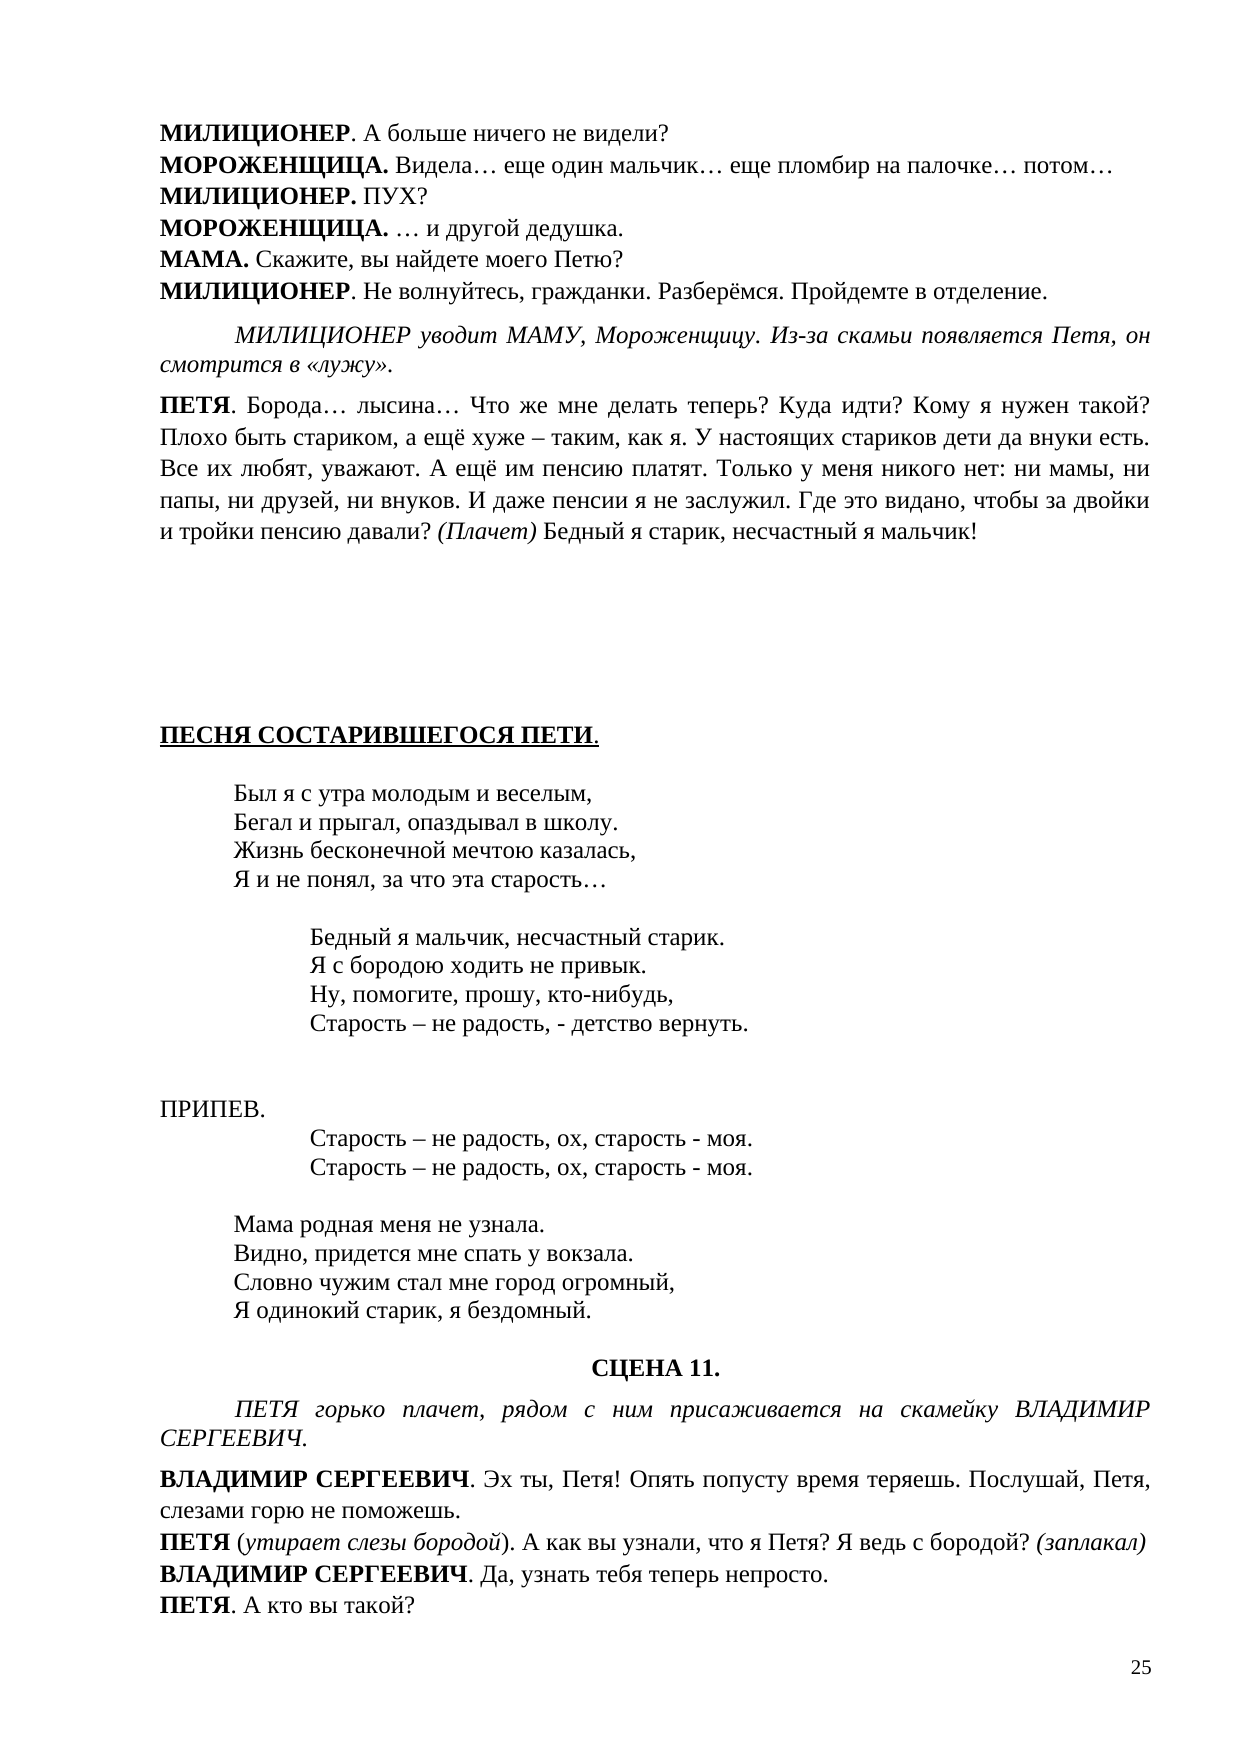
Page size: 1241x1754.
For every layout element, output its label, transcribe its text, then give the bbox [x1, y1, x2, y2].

text ПРИПЕВ. [159, 1094, 1152, 1123]
text Старость – не радость, ох, старость - моя. [159, 1123, 1152, 1152]
text Старость – не радость, - детство вернуть. [159, 1008, 1152, 1037]
text Видно, придется мне спать у вокзала. [159, 1238, 1152, 1267]
text ВЛАДИМИР СЕРГЕЕВИЧ. Да, узнать тебя теперь непросто. [159, 1559, 1152, 1587]
text Мама родная меня не узнала. [159, 1209, 1152, 1238]
text МИЛИЦИОНЕР уводит МАМУ, Мороженщицу. Из-за скамьи появляется Петя, он смотрится в «лужу». [159, 320, 1152, 377]
text Жизнь бесконечной мечтою казалась, [159, 835, 1152, 864]
text Был я с утра молодым и веселым, [159, 778, 1152, 807]
text Словно чужим стал мне город огромный, [159, 1267, 1152, 1295]
text МОРОЖЕНЩИЦА. … и другой дедушка. [159, 213, 1152, 242]
text Я и не понял, за что эта старость… [159, 864, 1152, 893]
text Старость – не радость, ох, старость - моя. [159, 1152, 1152, 1180]
text Я одинокий старик, я бездомный. [159, 1295, 1152, 1324]
text ПЕТЯ. Борода… лысина… Что же мне делать теперь? Куда идти? Кому я нужен такой? Плохо быть стариком, а ещё хуже – таким, как я. У настоящих стариков дети да внуки есть. Все их любят, уважают. А ещё им пенсию платят. Только у меня никого нет: ни мамы, ни папы, ни друзей, ни внуков. И даже пенсии я не заслужил. Где это видано, чтобы за двойки и тройки пенсию давали? (Плачет) Бедный я старик, несчастный я мальчик! [159, 390, 1152, 545]
text ПЕТЯ (утирает слезы бородой). А как вы узнали, что я Петя? Я ведь с бородой? (заплакал) [159, 1527, 1152, 1556]
text МИЛИЦИОНЕР. Не волнуйтесь, гражданки. Разберёмся. Пройдемте в отделение. [159, 276, 1152, 305]
text МИЛИЦИОНЕР. А больше ничего не видели? [159, 118, 1152, 147]
text МОРОЖЕНЩИЦА. Видела… еще один мальчик… еще пломбир на палочке… потом… [159, 150, 1152, 178]
text СЦЕНА 11. [159, 1353, 1152, 1382]
text Бедный я мальчик, несчастный старик. [159, 922, 1152, 950]
text Бегал и прыгал, опаздывал в школу. [159, 807, 1152, 835]
text ПЕСНЯ СОСТАРИВШЕГОСЯ ПЕТИ. [159, 720, 1152, 749]
text ПЕТЯ горько плачет, рядом с ним присаживается на скамейку ВЛАДИМИР СЕРГЕЕВИЧ. [159, 1394, 1152, 1452]
text МАМА. Скажите, вы найдете моего Петю? [159, 244, 1152, 273]
text Я с бородою ходить не привык. [159, 950, 1152, 979]
text МИЛИЦИОНЕР. ПУХ? [159, 181, 1152, 210]
text ВЛАДИМИР СЕРГЕЕВИЧ. Эх ты, Петя! Опять попусту время теряешь. Послушай, Петя, слезами горю не поможешь. [159, 1464, 1152, 1524]
text Ну, помогите, прошу, кто-нибудь, [159, 979, 1152, 1008]
text ПЕТЯ. А кто вы такой? [159, 1590, 1152, 1619]
